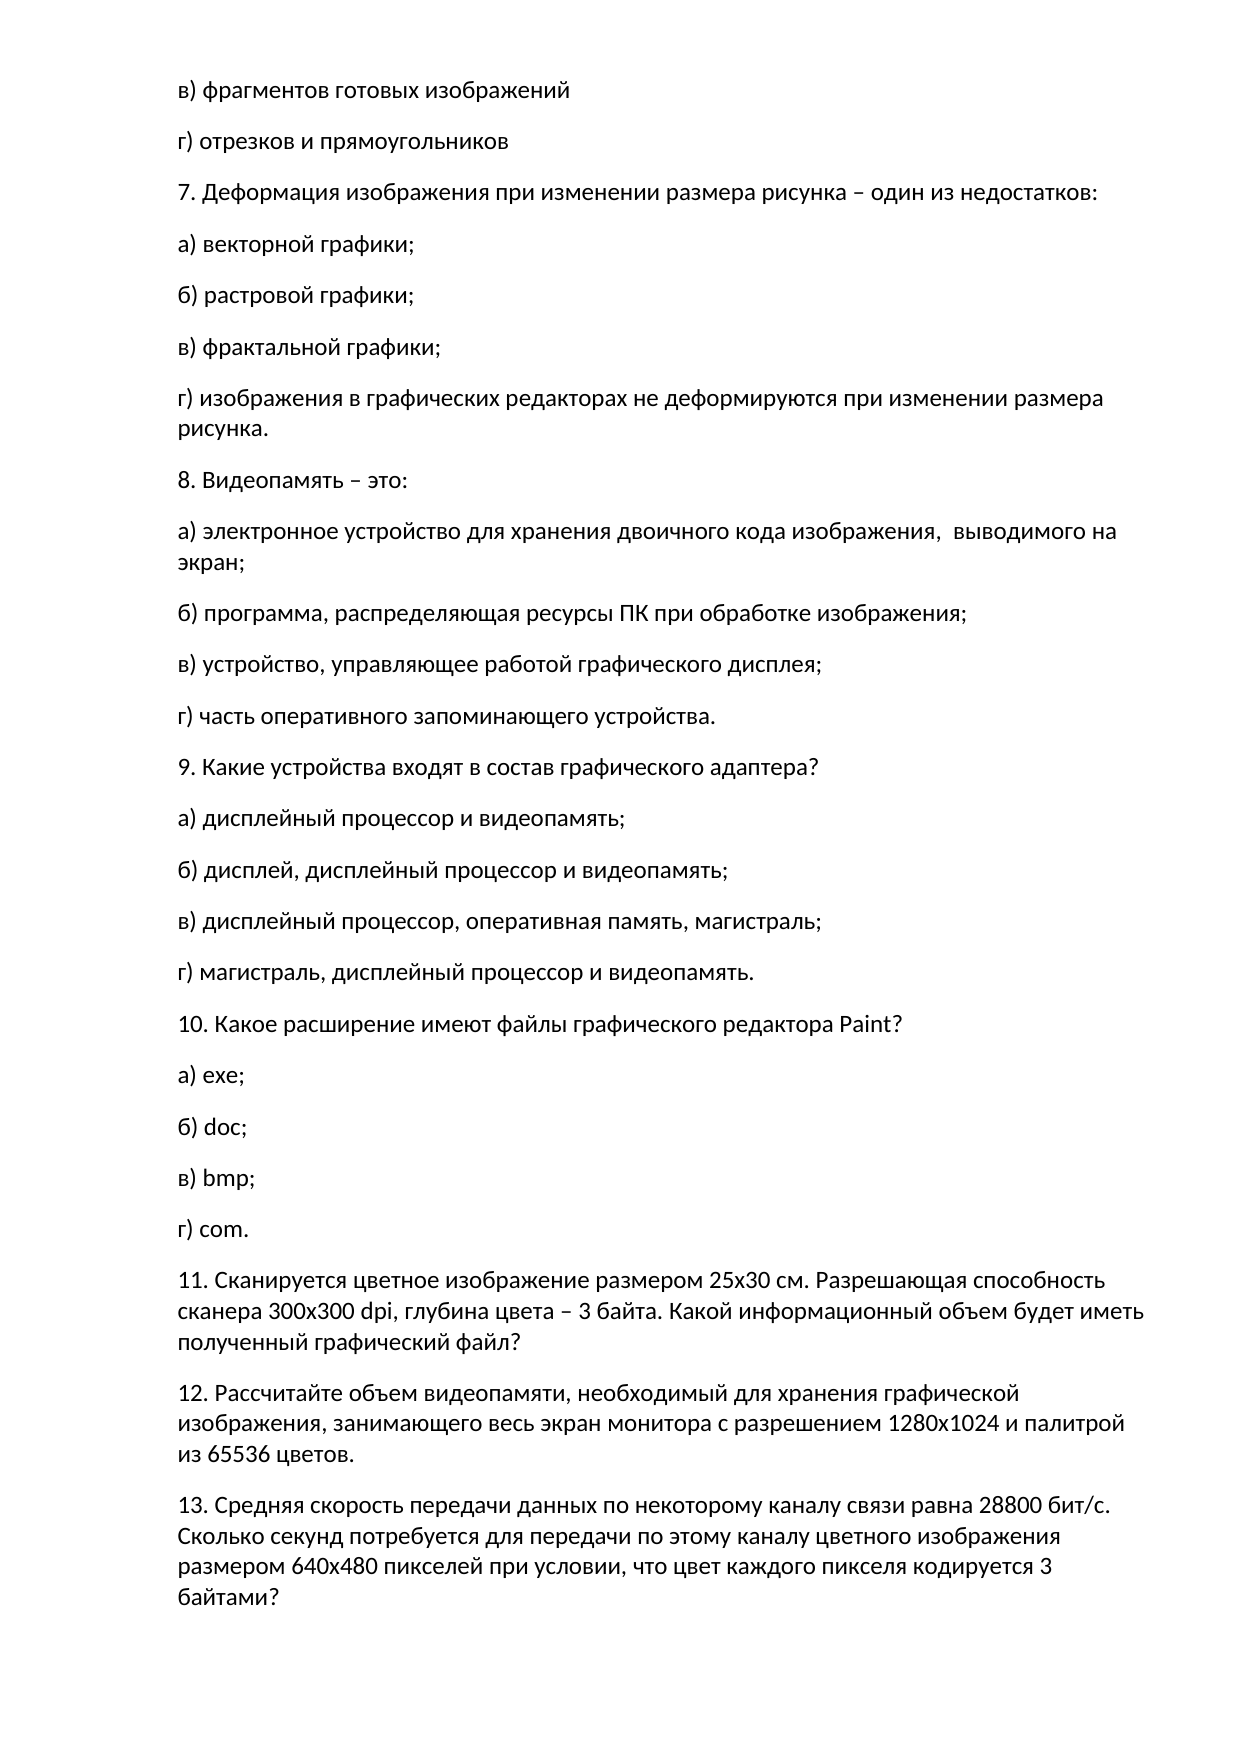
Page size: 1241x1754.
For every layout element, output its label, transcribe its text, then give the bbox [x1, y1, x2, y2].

text а) дисплейный процессор и видеопамять; [177, 802, 1152, 833]
text в) фрактальной графики; [177, 331, 1152, 361]
text в) дисплейный процессор, оперативная память, магистраль; [177, 905, 1152, 936]
text в) устройство, управляющее работой графического дисплея; [177, 648, 1152, 679]
text г) часть оперативного запоминающего устройства. [177, 700, 1152, 730]
text 7. Деформация изображения при изменении размера рисунка – один из недостатков: [177, 177, 1152, 207]
text г) отрезков и прямоугольников [177, 125, 1152, 156]
text г) изображения в графических редакторах не деформируются при изменении размера рисунка. [177, 382, 1152, 443]
text 9. Какие устройства входят в состав графического адаптера? [177, 751, 1152, 782]
text б) программа, распределяющая ресурсы ПК при обработке изображения; [177, 597, 1152, 628]
text а) exe; [177, 1059, 1152, 1090]
text 11. Сканируется цветное изображение размером 25х30 см. Разрешающая способность сканера 300х300 dpi, глубина цвета – 3 байта. Какой информационный объем будет иметь полученный графический файл? [177, 1265, 1152, 1356]
text б) дисплей, дисплейный процессор и видеопамять; [177, 854, 1152, 884]
text 10. Какое расширение имеют файлы графического редактора Paint? [177, 1008, 1152, 1038]
text б) растровой графики; [177, 279, 1152, 310]
text б) doc; [177, 1111, 1152, 1141]
text 12. Рассчитайте объем видеопамяти, необходимый для хранения графической изображения, занимающего весь экран монитора с разрешением 1280х1024 и палитрой из 65536 цветов. [177, 1377, 1152, 1469]
text в) фрагментов готовых изображений [177, 74, 1152, 104]
text 8. Видеопамять – это: [177, 464, 1152, 494]
text а) векторной графики; [177, 228, 1152, 258]
text а) электронное устройство для хранения двоичного кода изображения, выводимого на экран; [177, 515, 1152, 576]
text г) магистраль, дисплейный процессор и видеопамять. [177, 957, 1152, 987]
text в) bmp; [177, 1162, 1152, 1192]
text г) com. [177, 1213, 1152, 1244]
text 13. Средняя скорость передачи данных по некоторому каналу связи равна 28800 бит/с. Сколько секунд потребуется для передачи по этому каналу цветного изображения размером 640х480 пикселей при условии, что цвет каждого пикселя кодируется 3 байтами? [177, 1489, 1152, 1612]
